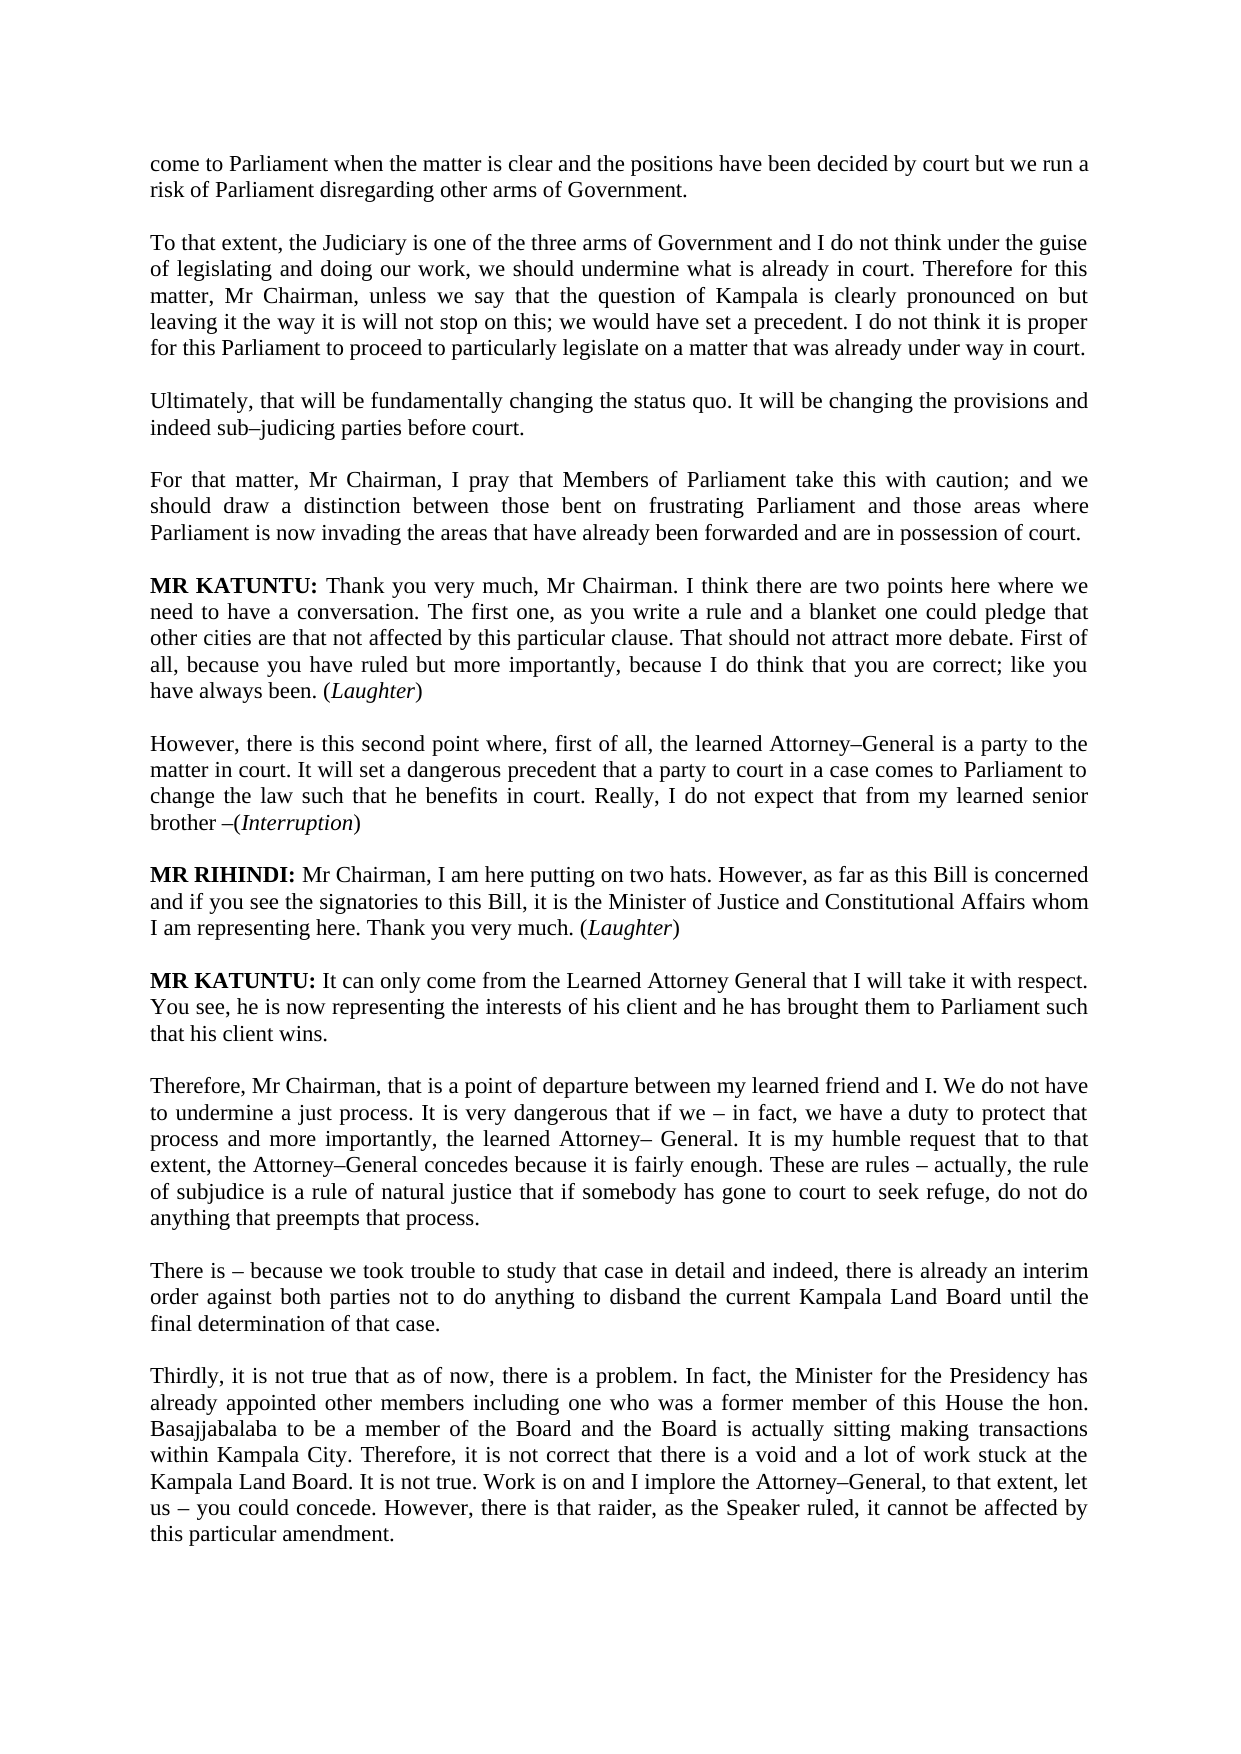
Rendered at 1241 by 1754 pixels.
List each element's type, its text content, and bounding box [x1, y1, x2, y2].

text Thirdly, it is not true that as of now, there is a problem. In fact, the Minister for the Presidency has already appointed other members including one who was a former member of this House the hon. Basajjabalaba to be a member of the Board and the Board is actually sitting making transactions within Kampala City. Therefore, it is not correct that there is a void and a lot of work stuck at the Kampala Land Board. It is not true. Work is on and I implore the Attorney–General, to that extent, let us – you could concede. However, there is that raider, as the Speaker ruled, it cannot be affected by this particular amendment. [150, 1362, 1090, 1547]
text For that matter, Mr Chairman, I pray that Members of Parliament take this with caution; and we should draw a distinction between those bent on frustrating Parliament and those areas where Parliament is now invading the areas that have already been forwarded and are in possession of court. [150, 466, 1090, 545]
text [150, 150, 1090, 203]
text However, there is this second point where, first of all, the learned Attorney–General is a party to the matter in court. It will set a dangerous precedent that a party to court in a case comes to Parliament to change the law such that he benefits in court. Really, I do not expect that from my learned senior brother –(Interruption) [150, 730, 1090, 835]
text Ultimately, that will be fundamentally changing the status quo. It will be changing the provisions and indeed sub–judicing parties before court. [150, 387, 1090, 440]
text MR RIHINDI: Mr Chairman, I am here putting on two hats. However, as far as this Bill is concerned and if you see the signatories to this Bill, it is the Minister of Justice and Constitutional Affairs whom I am representing here. Thank you very much. (Laughter) [150, 862, 1090, 941]
text MR KATUNTU: It can only come from the Learned Attorney General that I will take it with respect. You see, he is now representing the interests of his client and he has brought them to Parliament such that his client wins. [150, 967, 1090, 1046]
text To that extent, the Judiciary is one of the three arms of Government and I do not think under the guise of legislating and doing our work, we should undermine what is already in court. Therefore for this matter, Mr Chairman, unless we say that the question of Kampala is clearly pronounced on but leaving it the way it is will not stop on this; we would have set a precedent. I do not think it is proper for this Parliament to proceed to particularly legislate on a matter that was already under way in court. [150, 229, 1090, 361]
text Therefore, Mr Chairman, that is a point of departure between my learned friend and I. We do not have to undermine a just process. It is very dangerous that if we – in fact, we have a duty to protect that process and more importantly, the learned Attorney– General. It is my humble request that to that extent, the Attorney–General concedes because it is fairly enough. These are rules – actually, the rule of subjudice is a rule of natural justice that if somebody has gone to court to seek refuge, do not do anything that preempts that process. [150, 1072, 1090, 1231]
text There is – because we took trouble to study that case in detail and indeed, there is already an interim order against both parties not to do anything to disband the current Kampala Land Board until the final determination of that case. [150, 1257, 1090, 1336]
text MR KATUNTU: Thank you very much, Mr Chairman. I think there are two points here where we need to have a conversation. The first one, as you write a rule and a blanket one could pledge that other cities are that not affected by this particular clause. That should not attract more debate. First of all, because you have ruled but more importantly, because I do think that you are correct; like you have always been. (Laughter) [150, 572, 1090, 703]
